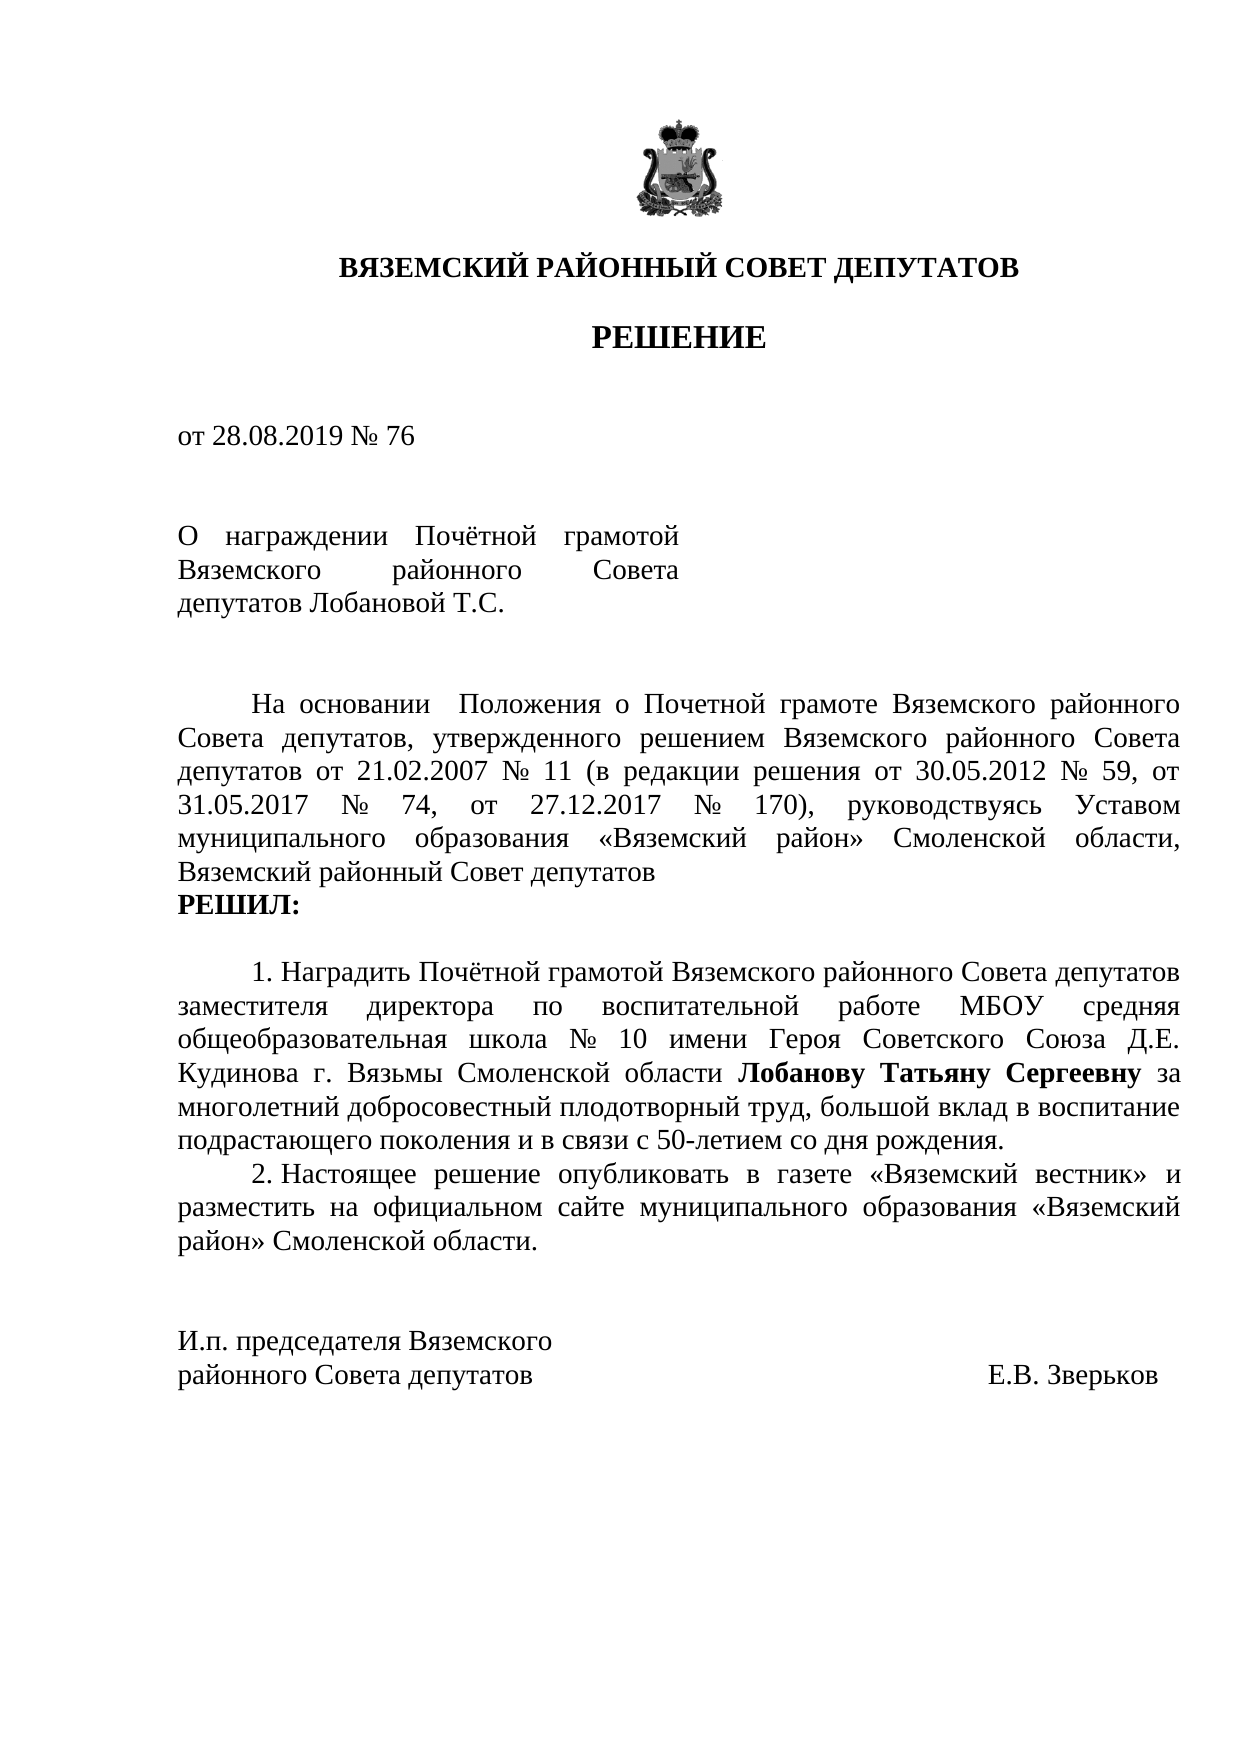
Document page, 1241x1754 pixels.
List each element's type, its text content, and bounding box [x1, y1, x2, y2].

text от 28.08.2019 № 76 [177, 418, 679, 451]
text районного Совета депутатов Е.В. Зверьков [177, 1357, 1181, 1391]
text И.п. председателя Вяземского [177, 1323, 1181, 1357]
subtitle РЕШЕНИЕ [177, 317, 1181, 356]
text О награждении Почётной грамотой Вяземского районного Совета депутатов Лобановой Т.С. [177, 518, 679, 619]
list Настоящее решение опубликовать в газете «Вяземский вестник» и разместить на официальном сайте муниципального образования «Вяземский район» Смоленской области. [177, 1156, 1181, 1256]
text ВЯЗЕМСКИЙ РАЙОННЫЙ СОВЕТ ДЕПУТАТОВ [177, 250, 1181, 284]
picture [635, 118, 723, 217]
text На основании Положения о Почетной грамоте Вяземского районного Совета депутатов, утвержденного решением Вяземского районного Совета депутатов от 21.02.2007 № 11 (в редакции решения от 30.05.2012 № 59, от 31.05.2017 № 74, от 27.12.2017 № 170), руководствуясь Уставом муниципального образования «Вяземский район» Смоленской области, Вяземский районный Совет депутатов [177, 686, 1181, 887]
text РЕШИЛ: [177, 887, 1181, 921]
list Наградить Почётной грамотой Вяземского районного Совета депутатов заместителя директора по воспитательной работе МБОУ средняя общеобразовательная школа № 10 имени Героя Советского Союза Д.Е. Кудинова г. Вязьмы Смоленской области Лобанову Татьяну Сергеевну за многолетний добросовестный плодотворный труд, большой вклад в воспитание подрастающего поколения и в связи с 50-летием со дня рождения. [177, 954, 1181, 1156]
